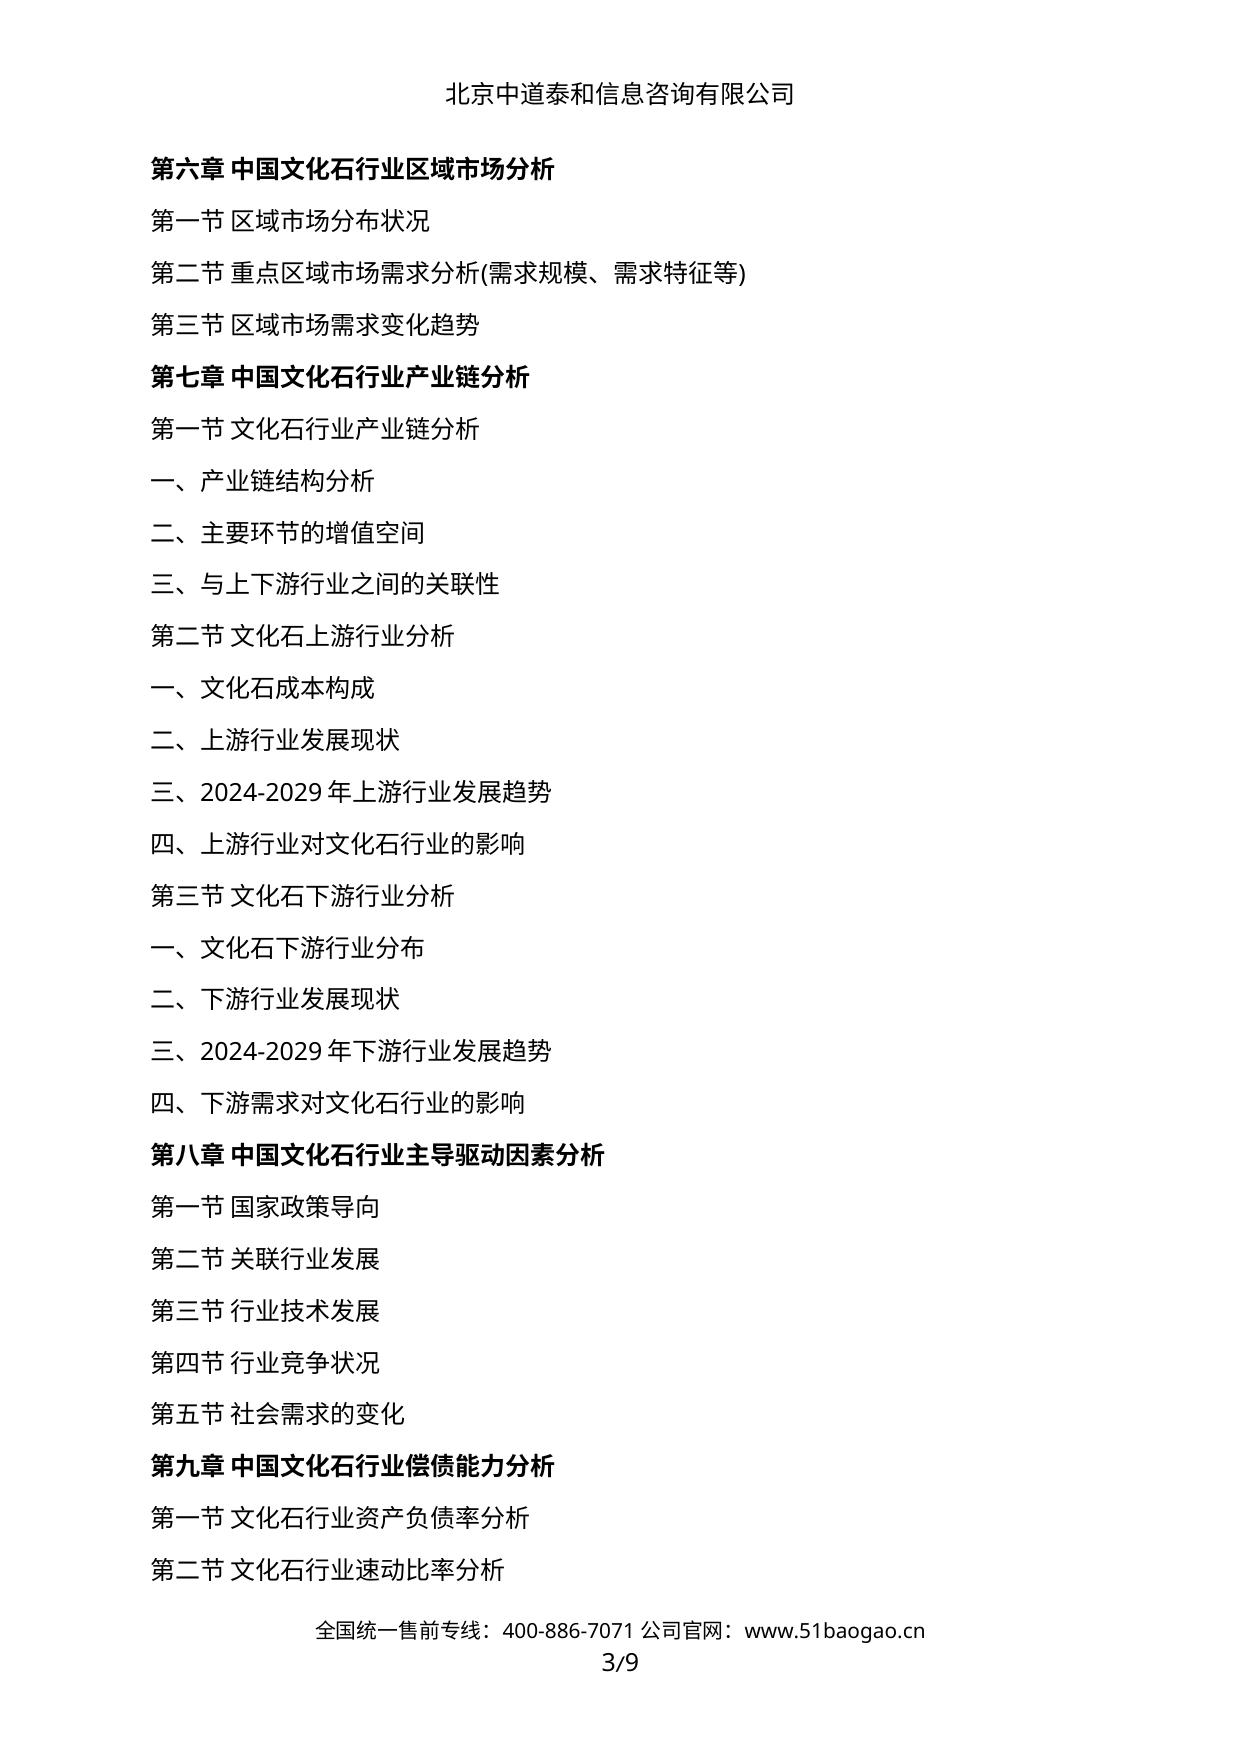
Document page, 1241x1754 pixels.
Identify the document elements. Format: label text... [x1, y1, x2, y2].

text 第一节 区域市场分布状况 [150, 202, 1090, 238]
text 四、下游需求对文化石行业的影响 [150, 1084, 1090, 1120]
text 第二节 重点区域市场需求分析(需求规模、需求特征等) [150, 254, 1090, 290]
text 一、文化石下游行业分布 [150, 928, 1090, 964]
text 第三节 行业技术发展 [150, 1291, 1090, 1327]
text 第九章 中国文化石行业偿债能力分析 [150, 1447, 1090, 1483]
text 第二节 文化石行业速动比率分析 [150, 1551, 1090, 1587]
text 三、与上下游行业之间的关联性 [150, 565, 1090, 601]
text 第三节 文化石下游行业分析 [150, 876, 1090, 912]
text 四、上游行业对文化石行业的影响 [150, 824, 1090, 861]
text 二、主要环节的增值空间 [150, 513, 1090, 549]
text 第五节 社会需求的变化 [150, 1395, 1090, 1431]
text 第七章 中国文化石行业产业链分析 [150, 357, 1090, 394]
text 第六章 中国文化石行业区域市场分析 [150, 150, 1090, 186]
text 一、产业链结构分析 [150, 461, 1090, 497]
text 第四节 行业竞争状况 [150, 1343, 1090, 1379]
text 二、上游行业发展现状 [150, 721, 1090, 757]
text 第一节 国家政策导向 [150, 1187, 1090, 1224]
text 第三节 区域市场需求变化趋势 [150, 306, 1090, 342]
text 第二节 文化石上游行业分析 [150, 617, 1090, 653]
text 三、2024-2029年下游行业发展趋势 [150, 1032, 1090, 1068]
text 二、下游行业发展现状 [150, 980, 1090, 1016]
text 三、2024-2029年上游行业发展趋势 [150, 772, 1090, 809]
text 第八章 中国文化石行业主导驱动因素分析 [150, 1136, 1090, 1172]
text 第二节 关联行业发展 [150, 1239, 1090, 1276]
text 第一节 文化石行业产业链分析 [150, 409, 1090, 446]
text 一、文化石成本构成 [150, 669, 1090, 705]
text 第一节 文化石行业资产负债率分析 [150, 1499, 1090, 1535]
